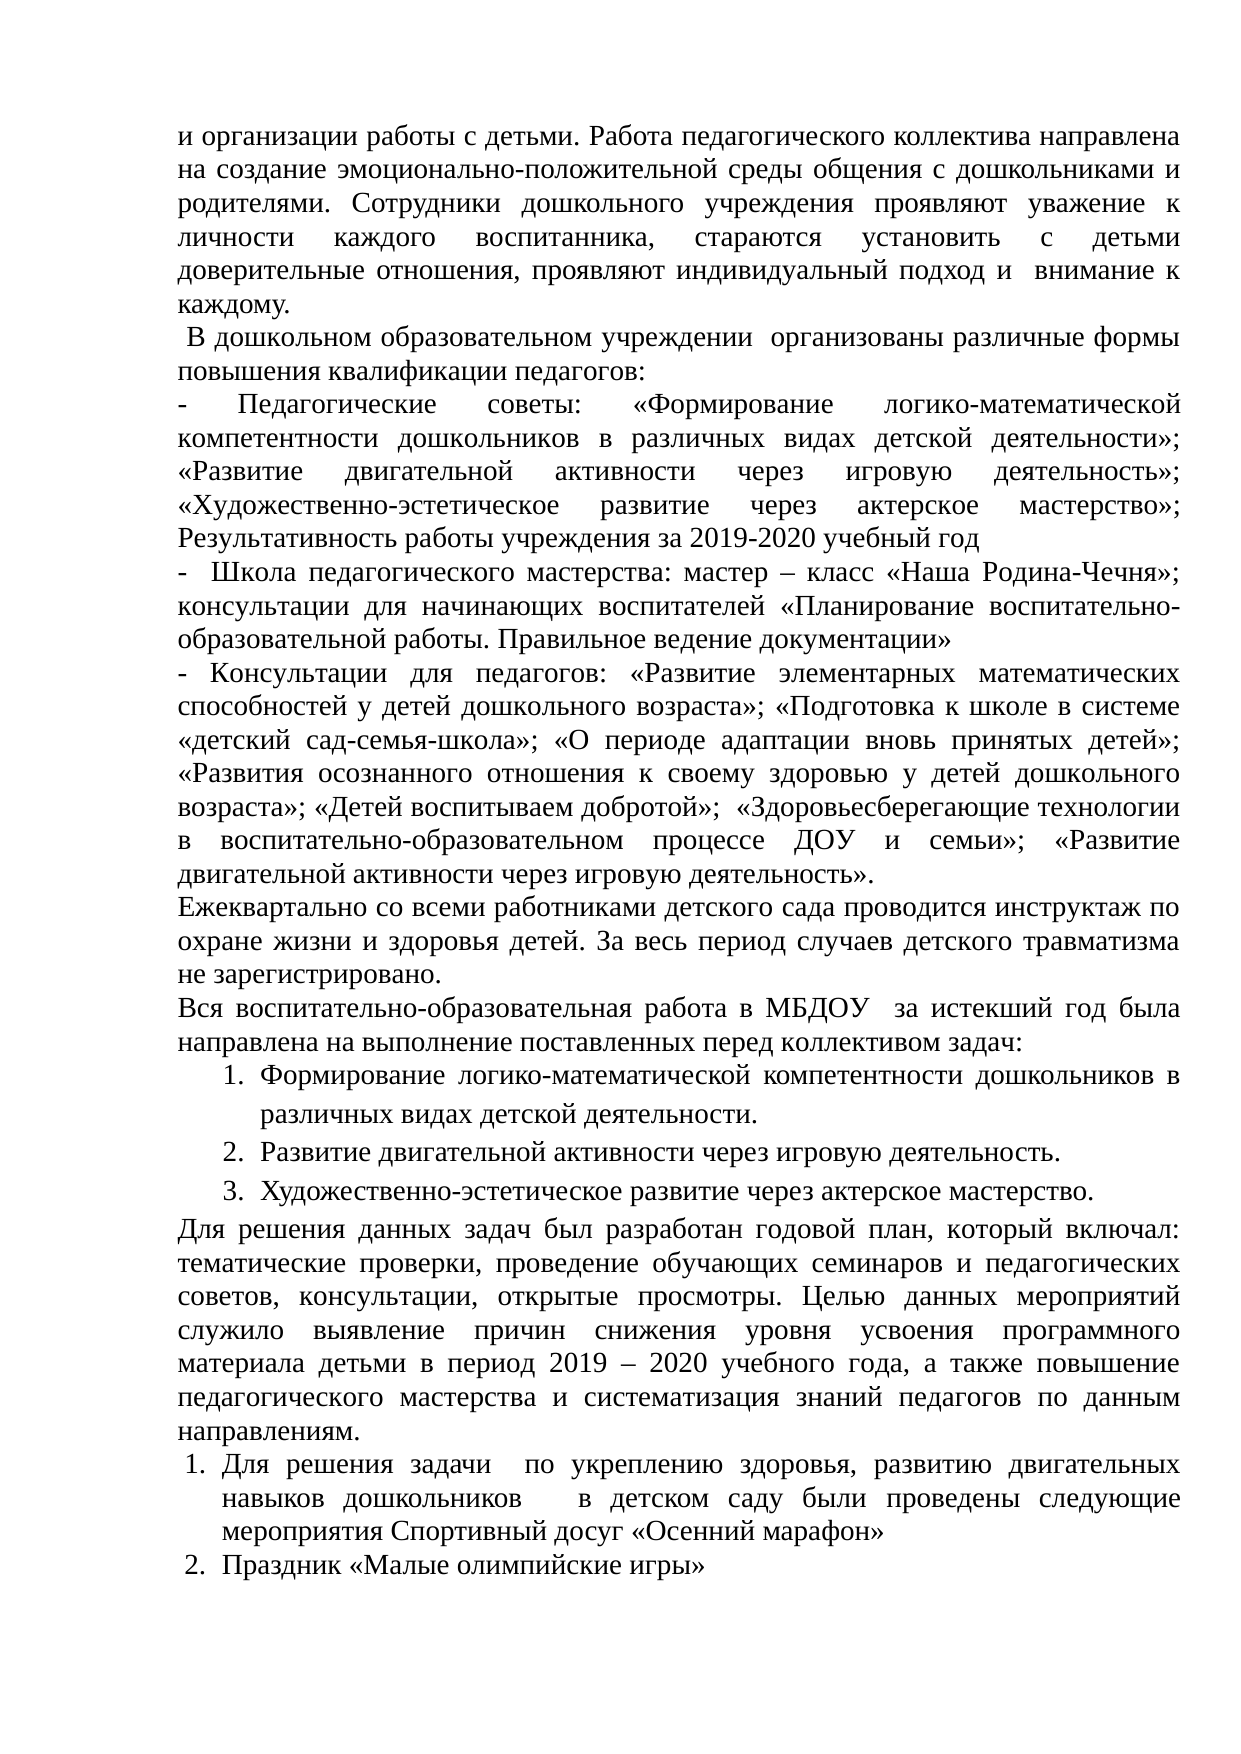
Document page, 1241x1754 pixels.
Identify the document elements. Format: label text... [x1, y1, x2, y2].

list Праздник «Малые олимпийские игры» [184, 1547, 1181, 1580]
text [177, 118, 1181, 319]
text В дошкольном образовательном учреждении организованы различные формы повышения квалификации педагогов: [177, 319, 1181, 386]
text - Школа педагогического мастерства: мастер – класс «Наша Родина-Чечня»; консультации для начинающих воспитателей «Планирование воспитательно-образовательной работы. Правильное ведение документации» [177, 554, 1181, 655]
list Развитие двигательной активности через игровую деятельность. [222, 1134, 1181, 1168]
list Художественно-эстетическое развитие через актерское мастерство. [222, 1173, 1181, 1206]
list Формирование логико-математической компетентности дошкольников в различных видах детской деятельности. [222, 1057, 1181, 1129]
text Ежеквартально со всеми работниками детского сада проводится инструктаж по охране жизни и здоровья детей. За весь период случаев детского травматизма не зарегистрировано. [177, 889, 1181, 990]
text - Педагогические советы: «Формирование логико-математической компетентности дошкольников в различных видах детской деятельности»; «Развитие двигательной активности через игровую деятельность»; «Художественно-эстетическое развитие через актерское мастерство»; Результативность работы учреждения за 2019-2020 учебный год [177, 386, 1181, 554]
list Для решения задачи по укреплению здоровья, развитию двигательных навыков дошкольников в детском саду были проведены следующие мероприятия Спортивный досуг «Осенний марафон» [184, 1446, 1181, 1547]
text - Консультации для педагогов: «Развитие элементарных математических способностей у детей дошкольного возраста»; «Подготовка к школе в системе «детский сад-семья-школа»; «О периоде адаптации вновь принятых детей»; «Развития осознанного отношения к своему здоровью у детей дошкольного возраста»; «Детей воспитываем добротой»; «Здоровьесберегающие технологии в воспитательно-образовательном процессе ДОУ и семьи»; «Развитие двигательной активности через игровую деятельность». [177, 655, 1181, 889]
text Вся воспитательно-образовательная работа в МБДОУ за истекший год была направлена на выполнение поставленных перед коллективом задач: [177, 990, 1181, 1057]
text Для решения данных задач был разработан годовой план, который включал: тематические проверки, проведение обучающих семинаров и педагогических советов, консультации, открытые просмотры. Целью данных мероприятий служило выявление причин снижения уровня усвоения программного материала детьми в период 2019 – 2020 учебного года, а также повышение педагогического мастерства и систематизация знаний педагогов по данным направлениям. [177, 1211, 1181, 1446]
